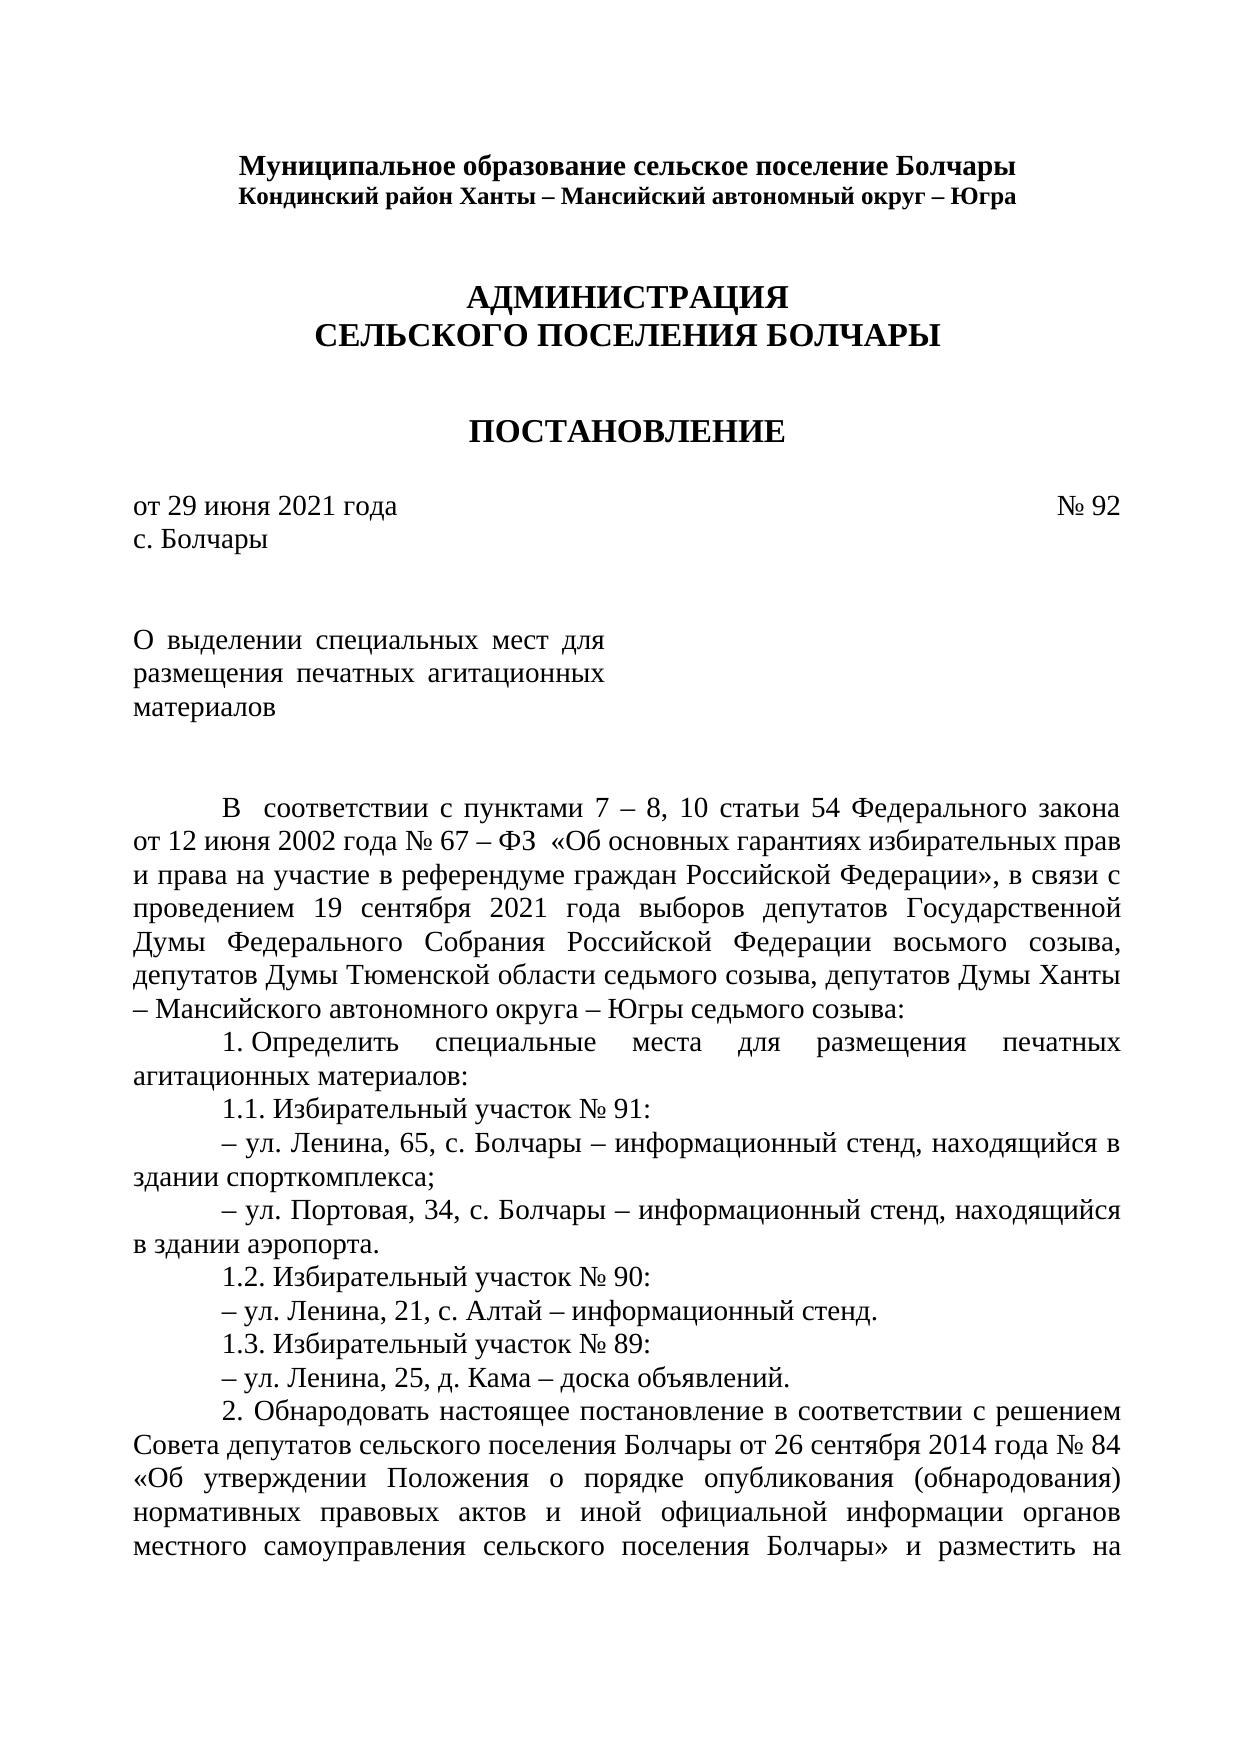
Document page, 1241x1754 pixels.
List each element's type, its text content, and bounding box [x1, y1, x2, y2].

text с. Болчары [133, 521, 1122, 555]
text – ул. Ленина, 25, д. Кама – доска объявлений. [133, 1360, 1122, 1393]
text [133, 1393, 1122, 1561]
text – ул. Ленина, 65, с. Болчары – информационный стенд, находящийся в здании спорткомплекса; [133, 1125, 1122, 1192]
text О выделении специальных мест для размещения печатных агитационных материалов [133, 622, 605, 723]
text от 29 июня 2021 года № 92 [133, 488, 1122, 521]
list Определить специальные места для размещения печатных агитационных материалов: [133, 1024, 1122, 1092]
text 1.2. Избирательный участок № 90: [133, 1259, 1122, 1293]
text 1.3. Избирательный участок № 89: [133, 1326, 1122, 1360]
text – ул. Портовая, 34, с. Болчары – информационный стенд, находящийся в здании аэропорта. [133, 1192, 1122, 1259]
text сельскоГО поселениЯ Болчары [133, 315, 1122, 354]
text Кондинский район Ханты – Мансийский автономный округ – Югра [133, 181, 1122, 210]
text Муниципальное образование сельское поселение Болчары [133, 148, 1122, 181]
text 1.1. Избирательный участок № 91: [133, 1092, 1122, 1125]
text – ул. Ленина, 21, с. Алтай – информационный стенд. [133, 1293, 1122, 1326]
text В соответствии с пунктами 7 – 8, 10 статьи 54 Федерального закона от 12 июня 2002 года № 67 – ФЗ «Об основных гарантиях избирательных прав и права на участие в референдуме граждан Российской Федерации», в связи с проведением 19 сентября 2021 года выборов депутатов Государственной Думы Федерального Собрания Российской Федерации восьмого созыва, депутатов Думы Тюменской области седьмого созыва, депутатов Думы Ханты – Мансийского автономного округа – Югры седьмого созыва: [133, 790, 1122, 1024]
text постановление [133, 411, 1122, 449]
text АДМИНИСТРАЦИЯ [133, 277, 1122, 315]
